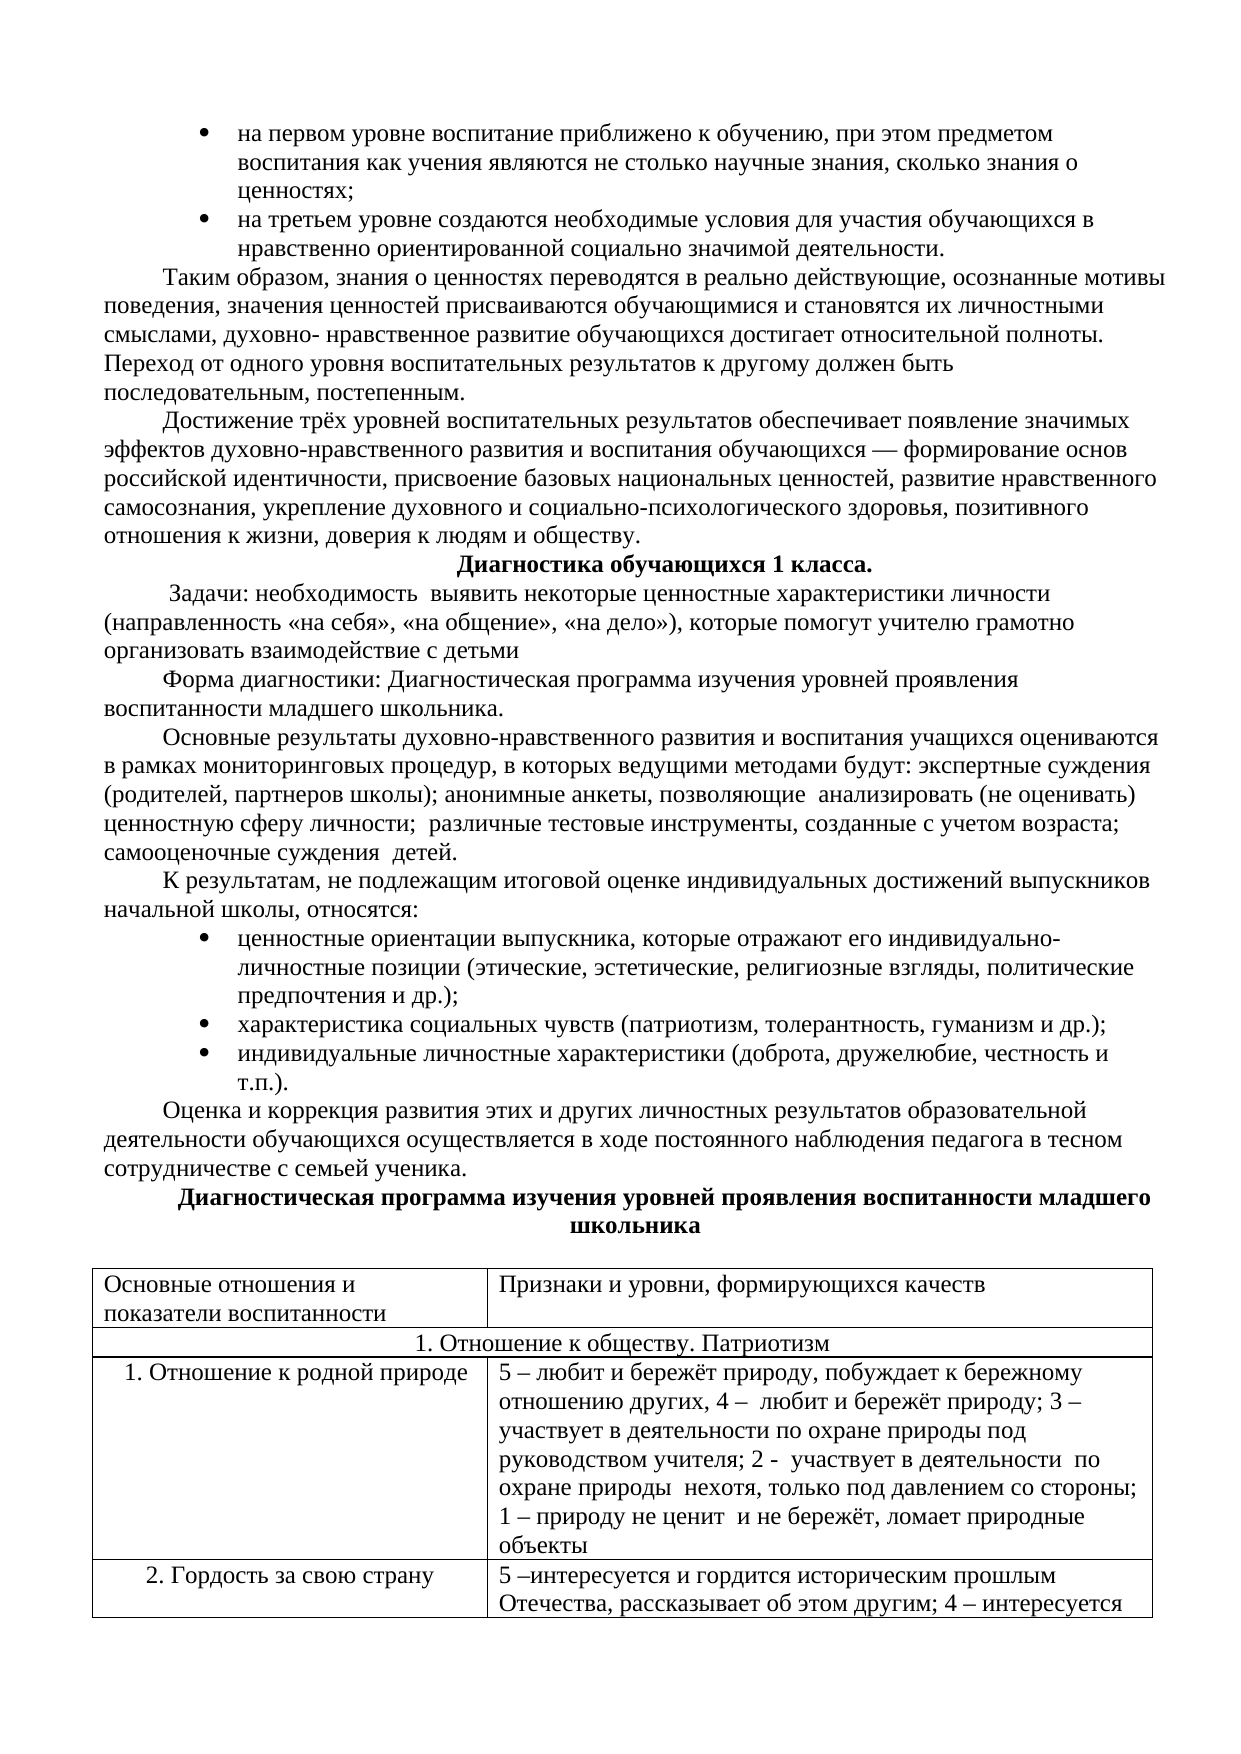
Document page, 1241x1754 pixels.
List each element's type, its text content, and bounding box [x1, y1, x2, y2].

table_header Основные отношения и показатели воспитанности [93, 1269, 487, 1327]
text Таким образом, знания о ценностях переводятся в реально действующие, осознанные мотивы поведения, значения ценностей присваиваются обучающимися и становятся их личностными смыслами, духовно- нравственное развитие обучающихся достигает относительной полноты. Переход от одного уровня воспитательных результатов к другому должен быть последовательным, постепенным. [103, 262, 1167, 406]
list ценностные ориентации выпускника, которые отражают его индивидуально-личностные позиции (этические, эстетические, религиозные взгляды, политические предпочтения и др.); [200, 923, 1167, 1009]
table_cell 1. Отношение к обществу. Патриотизм [93, 1328, 1152, 1356]
text Достижение трёх уровней воспитательных результатов обеспечивает появление значимых эффектов духовно-нравственного развития и воспитания обучающихся — формирование основ российской идентичности, присвоение базовых национальных ценностей, развитие нравственного самосознания, укрепление духовного и социально-психологического здоровья, позитивного отношения к жизни, доверия к людям и обществу. [103, 406, 1167, 549]
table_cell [93, 1560, 487, 1617]
list на первом уровне воспитание приближено к обучению, при этом предметом воспитания как учения являются не столько научные знания, сколько знания о ценностях; [200, 118, 1167, 204]
text Оценка и коррекция развития этих и других личностных результатов образовательной деятельности обучающихся осуществляется в ходе постоянного наблюдения педагога в тесном сотрудничестве с семьей ученика. [103, 1096, 1167, 1182]
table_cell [488, 1560, 1152, 1617]
text Основные результаты духовно-нравственного развития и воспитания учащихся оцениваются в рамках мониторинговых процедур, в которых ведущими методами будут: экспертные суждения (родителей, партнеров школы); анонимные анкеты, позволяющие анализировать (не оценивать) ценностную сферу личности; различные тестовые инструменты, созданные с учетом возраста; самооценочные суждения детей. [103, 722, 1167, 866]
list характеристика социальных чувств (патриотизм, толерантность, гуманизм и др.); [200, 1009, 1167, 1038]
text Диагностическая программа изучения уровней проявления воспитанности младшего школьника [103, 1182, 1167, 1239]
text Задачи: необходимость выявить некоторые ценностные характеристики личности (направленность «на себя», «на общение», «на дело»), которые помогут учителю грамотно организовать взаимодействие с детьми [103, 578, 1167, 664]
table_cell 1. Отношение к родной природе [93, 1358, 487, 1559]
list индивидуальные личностные характеристики (доброта, дружелюбие, честность и т.п.). [200, 1038, 1167, 1096]
text К результатам, не подлежащим итоговой оценке индивидуальных достижений выпускников начальной школы, относятся: [103, 866, 1167, 923]
text Диагностика обучающихся 1 класса. [103, 549, 1167, 578]
table_header Признаки и уровни, формирующихся качеств [488, 1269, 1152, 1327]
table_cell 5 – любит и бережёт природу, побуждает к бережному отношению других, 4 – любит и бережёт природу; 3 – участвует в деятельности по охране природы под руководством учителя; 2 - участвует в деятельности по охране природы нехотя, только под давлением со стороны; 1 – природу не ценит и не бережёт, ломает природные объекты [488, 1358, 1152, 1559]
list на третьем уровне создаются необходимые условия для участия обучающихся в нравственно ориентированной социально значимой деятельности. [200, 204, 1167, 262]
text Форма диагностики: Диагностическая программа изучения уровней проявления воспитанности младшего школьника. [103, 664, 1167, 722]
